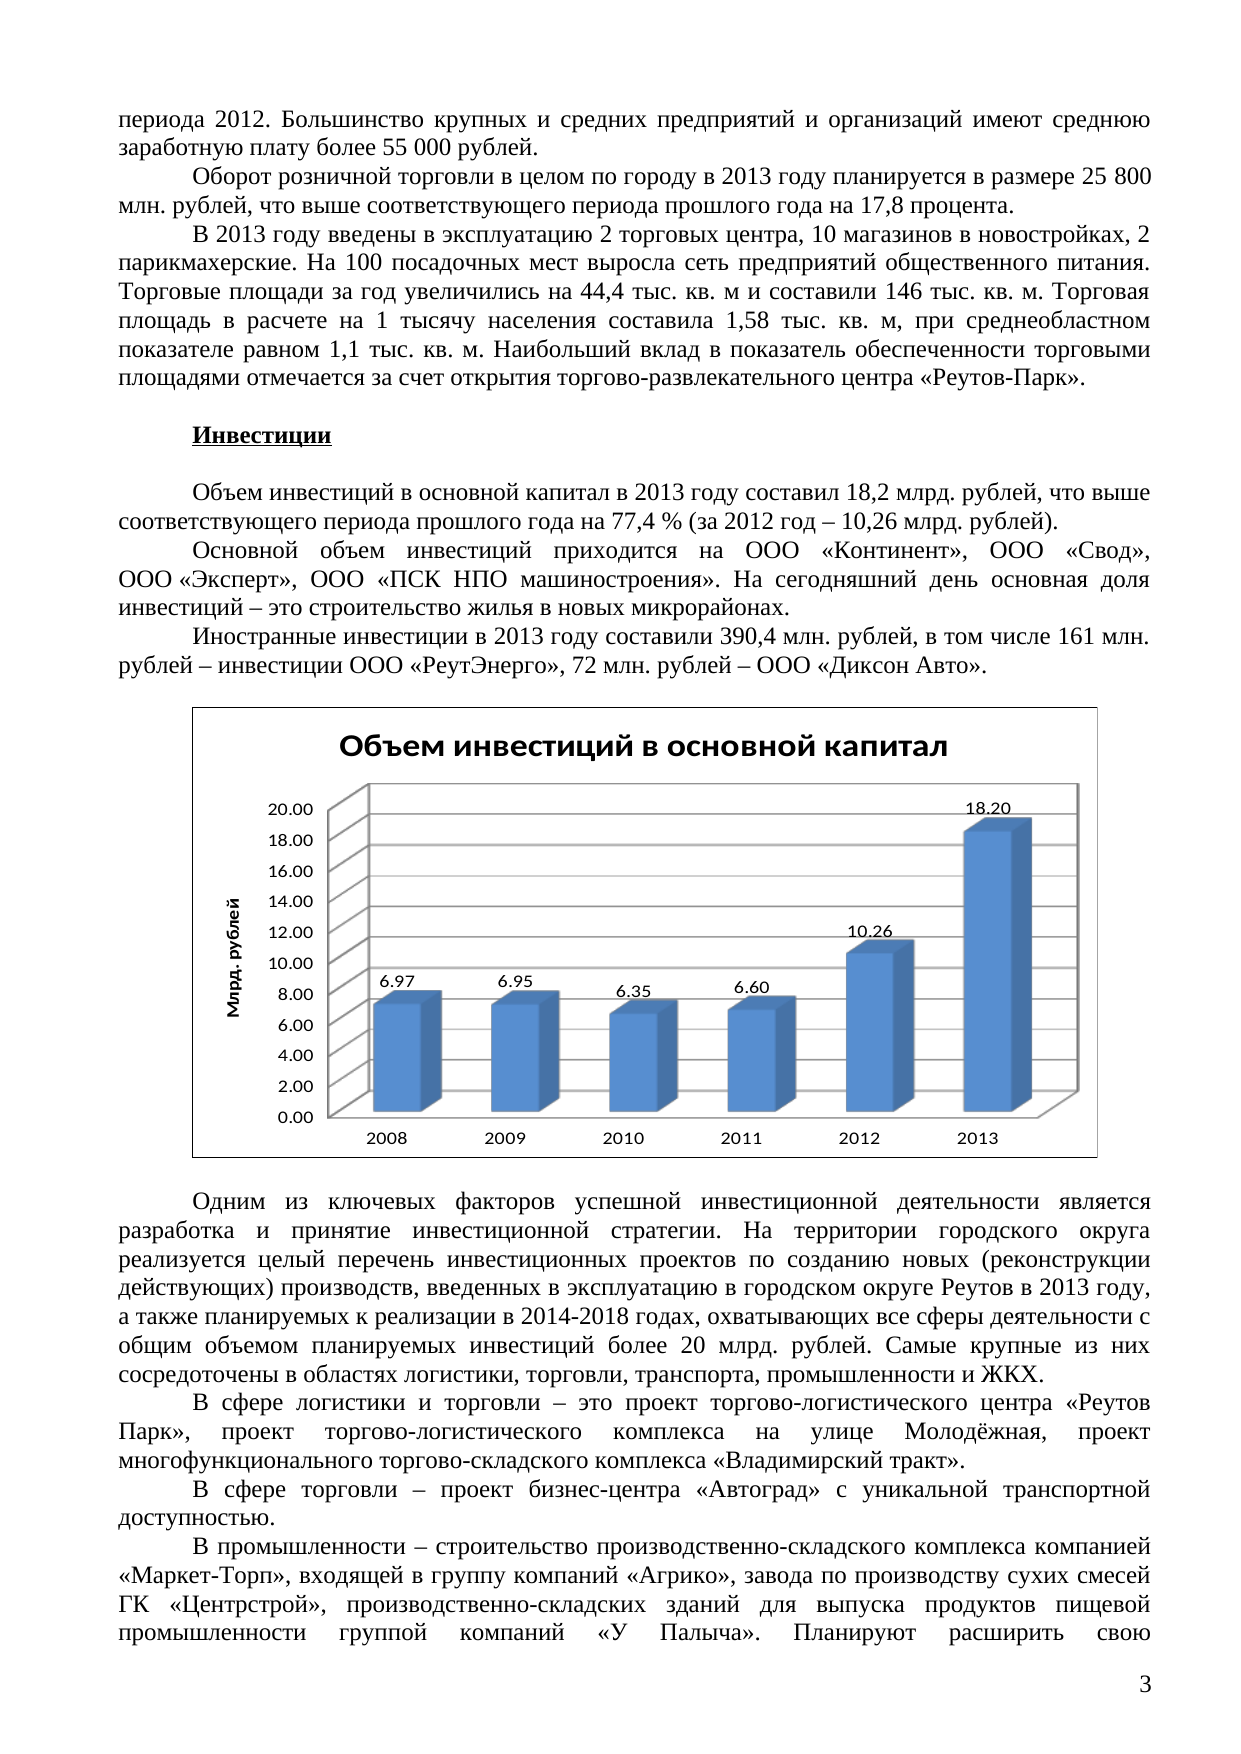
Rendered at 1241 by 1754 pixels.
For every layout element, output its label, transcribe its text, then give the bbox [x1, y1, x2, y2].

text Основной объем инвестиций приходится на ООО «Континент», ООО «Свод», ООО «Эксперт», ООО «ПСК НПО машиностроения». На сегодняшний день основная доля инвестиций – это строительство жилья в новых микрорайонах. [118, 535, 1152, 621]
subtitle Инвестиции [118, 420, 1152, 449]
text Иностранные инвестиции в 2013 году составили 390,4 млн. рублей, в том числе 161 млн. рублей – инвестиции ООО «РеутЭнерго», 72 млн. рублей – ООО «Диксон Авто». [118, 621, 1152, 679]
list В сфере торговли – проект бизнес-центра «Автоград» с уникальной транспортной доступностью. [118, 1474, 1152, 1531]
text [118, 104, 1152, 161]
text Объем инвестиций в основной капитал в 2013 году составил 18,2 млрд. рублей, что выше соответствующего периода прошлого года на 77,4 % (за 2012 год – 10,26 млрд. рублей). [118, 477, 1152, 535]
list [118, 1531, 1152, 1646]
text Оборот розничной торговли в целом по городу в 2013 году планируется в размере 25 800 млн. рублей, что выше соответствующего периода прошлого года на 17,8 процента. [118, 161, 1152, 219]
text В 2013 году введены в эксплуатацию 2 торговых центра, 10 магазинов в новостройках, 2 парикмахерские. На 100 посадочных мест выросла сеть предприятий общественного питания. Торговые площади за год увеличились на 44,4 тыс. кв. м и составили 146 тыс. кв. м. Торговая площадь в расчете на 1 тысячу населения составила 1,58 тыс. кв. м, при среднеобластном показателе равном 1,1 тыс. кв. м. Наибольший вклад в показатель обеспеченности торговыми площадями отмечается за счет открытия торгово-развлекательного центра «Реутов-Парк». [118, 219, 1152, 391]
list В сфере логистики и торговли – это проект торгово-логистического центра «Реутов Парк», проект торгово-логистического комплекса на улице Молодёжная, проект многофункционального торгово-складского комплекса «Владимирский тракт». [118, 1387, 1152, 1474]
list Одним из ключевых факторов успешной инвестиционной деятельности является разработка и принятие инвестиционной стратегии. На территории городского округа реализуется целый перечень инвестиционных проектов по созданию новых (реконструкции действующих) производств, введенных в эксплуатацию в городском округе Реутов в 2013 году, а также планируемых к реализации в 2014-2018 годах, охватывающих все сферы деятельности с общим объемом планируемых инвестиций более 20 млрд. рублей. Самые крупные из них сосредоточены в областях логистики, торговли, транспорта, промышленности и ЖКХ. [118, 1186, 1152, 1387]
